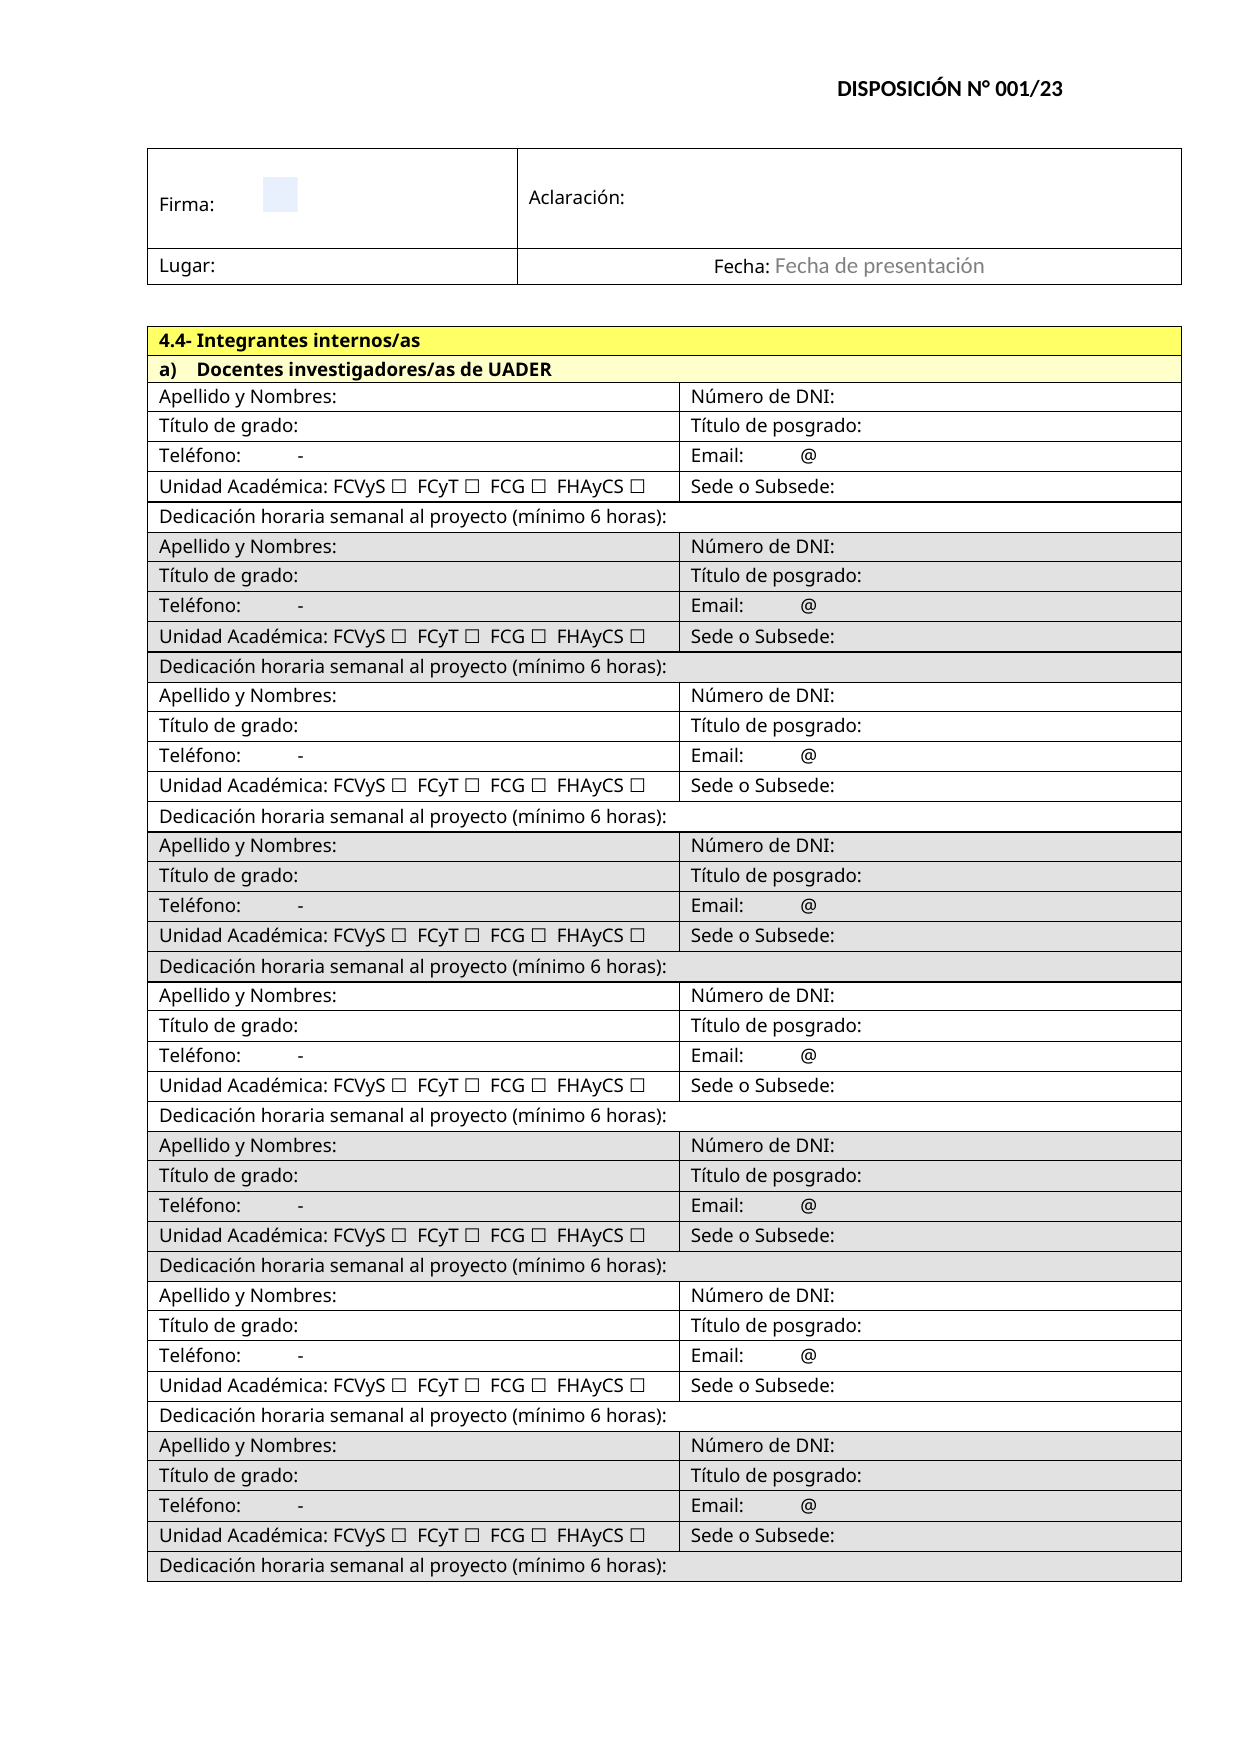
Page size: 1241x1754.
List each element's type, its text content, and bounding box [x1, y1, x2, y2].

table_cell Título de posgrado: [680, 562, 1181, 591]
table_cell Email: @ [680, 592, 1181, 621]
table_cell Título de posgrado: [680, 712, 1181, 741]
table_cell Dedicación horaria semanal al proyecto (mínimo 6 horas): [148, 802, 1181, 831]
table_cell Unidad Académica: FCVyS FCyT FCG FHAyCS [148, 772, 679, 801]
table_cell Dedicación horaria semanal al proyecto (mínimo 6 horas): [148, 952, 1181, 981]
table_cell Aclaración: [518, 149, 1181, 248]
table_cell Sede o Subsede: [680, 922, 1181, 951]
table_cell Título de posgrado: [680, 1461, 1181, 1490]
table_cell Número de DNI: [680, 833, 1181, 861]
table_cell Título de grado: [148, 862, 679, 891]
table_cell Título de posgrado: [680, 412, 1181, 441]
table_cell Lugar: [148, 249, 517, 283]
table_cell Título de grado: [148, 712, 679, 741]
table_cell Unidad Académica: FCVyS FCyT FCG FHAyCS [148, 1222, 679, 1251]
table_cell Teléfono: - [148, 1341, 679, 1371]
table_cell Sede o Subsede: [680, 472, 1181, 501]
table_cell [148, 1552, 1181, 1581]
table_cell Número de DNI: [680, 383, 1181, 411]
table_cell Título de posgrado: [680, 862, 1181, 891]
table_cell Email: @ [680, 892, 1181, 921]
table_cell Título de grado: [148, 562, 679, 591]
table_cell Título de posgrado: [680, 1161, 1181, 1191]
table_cell Número de DNI: [680, 683, 1181, 711]
table_cell Teléfono: - [148, 742, 679, 771]
table_cell Número de DNI: [680, 1132, 1181, 1160]
table_cell Título de posgrado: [680, 1311, 1181, 1340]
table_cell Apellido y Nombres: [148, 983, 679, 1010]
table_cell Título de grado: [148, 1011, 679, 1041]
picture [263, 177, 298, 212]
table_cell Número de DNI: [680, 533, 1181, 561]
table_cell Unidad Académica: FCVyS FCyT FCG FHAyCS [148, 1072, 679, 1101]
table_cell Número de DNI: [680, 983, 1181, 1010]
table_cell Título de grado: [148, 1461, 679, 1490]
table_cell Teléfono: - [148, 1192, 679, 1221]
table_cell Teléfono: - [148, 1491, 679, 1521]
table_cell Firma: [148, 149, 517, 248]
table_cell Unidad Académica: FCVyS FCyT FCG FHAyCS [148, 1372, 679, 1401]
table_cell Teléfono: - [148, 592, 679, 621]
table_cell Email: @ [680, 1341, 1181, 1371]
table_header 4.4- Integrantes internos/as [148, 327, 1181, 355]
table_cell Apellido y Nombres: [148, 683, 679, 711]
table_cell Dedicación horaria semanal al proyecto (mínimo 6 horas): [148, 653, 1181, 682]
table_cell Teléfono: - [148, 892, 679, 921]
table_cell Email: @ [680, 1192, 1181, 1221]
table_cell Unidad Académica: FCVyS FCyT FCG FHAyCS [148, 472, 679, 501]
table_cell Apellido y Nombres: [148, 383, 679, 411]
table_cell Título de grado: [148, 1311, 679, 1340]
table_cell Email: @ [680, 742, 1181, 771]
table_cell Fecha: [518, 249, 1181, 283]
table_cell Apellido y Nombres: [148, 1132, 679, 1160]
table_cell Apellido y Nombres: [148, 1432, 679, 1460]
table_cell Dedicación horaria semanal al proyecto (mínimo 6 horas): [148, 1252, 1181, 1281]
table_cell Sede o Subsede: [680, 1372, 1181, 1401]
table_cell Sede o Subsede: [680, 1522, 1181, 1551]
table_cell Email: @ [680, 442, 1181, 471]
table_cell Sede o Subsede: [680, 622, 1181, 651]
table_cell Docentes investigadores/as de UADER [148, 356, 1181, 382]
table_cell Unidad Académica: FCVyS FCyT FCG FHAyCS [148, 1522, 679, 1551]
table_cell Apellido y Nombres: [148, 533, 679, 561]
table_cell Sede o Subsede: [680, 1072, 1181, 1101]
table_cell Número de DNI: [680, 1432, 1181, 1460]
table_cell Dedicación horaria semanal al proyecto (mínimo 6 horas): [148, 503, 1181, 532]
table_cell Título de grado: [148, 412, 679, 441]
table_cell Apellido y Nombres: [148, 1282, 679, 1310]
table_cell Sede o Subsede: [680, 1222, 1181, 1251]
table_cell Unidad Académica: FCVyS FCyT FCG FHAyCS [148, 922, 679, 951]
table_cell Unidad Académica: FCVyS FCyT FCG FHAyCS [148, 622, 679, 651]
table_cell Número de DNI: [680, 1282, 1181, 1310]
table_cell Teléfono: - [148, 1042, 679, 1071]
table_cell Email: @ [680, 1491, 1181, 1521]
table_cell Dedicación horaria semanal al proyecto (mínimo 6 horas): [148, 1102, 1181, 1131]
table_cell Sede o Subsede: [680, 772, 1181, 801]
table_cell Título de grado: [148, 1161, 679, 1191]
table_cell Apellido y Nombres: [148, 833, 679, 861]
table_cell Título de posgrado: [680, 1011, 1181, 1041]
table_cell Teléfono: - [148, 442, 679, 471]
table_cell Dedicación horaria semanal al proyecto (mínimo 6 horas): [148, 1402, 1181, 1431]
table_cell Email: @ [680, 1042, 1181, 1071]
